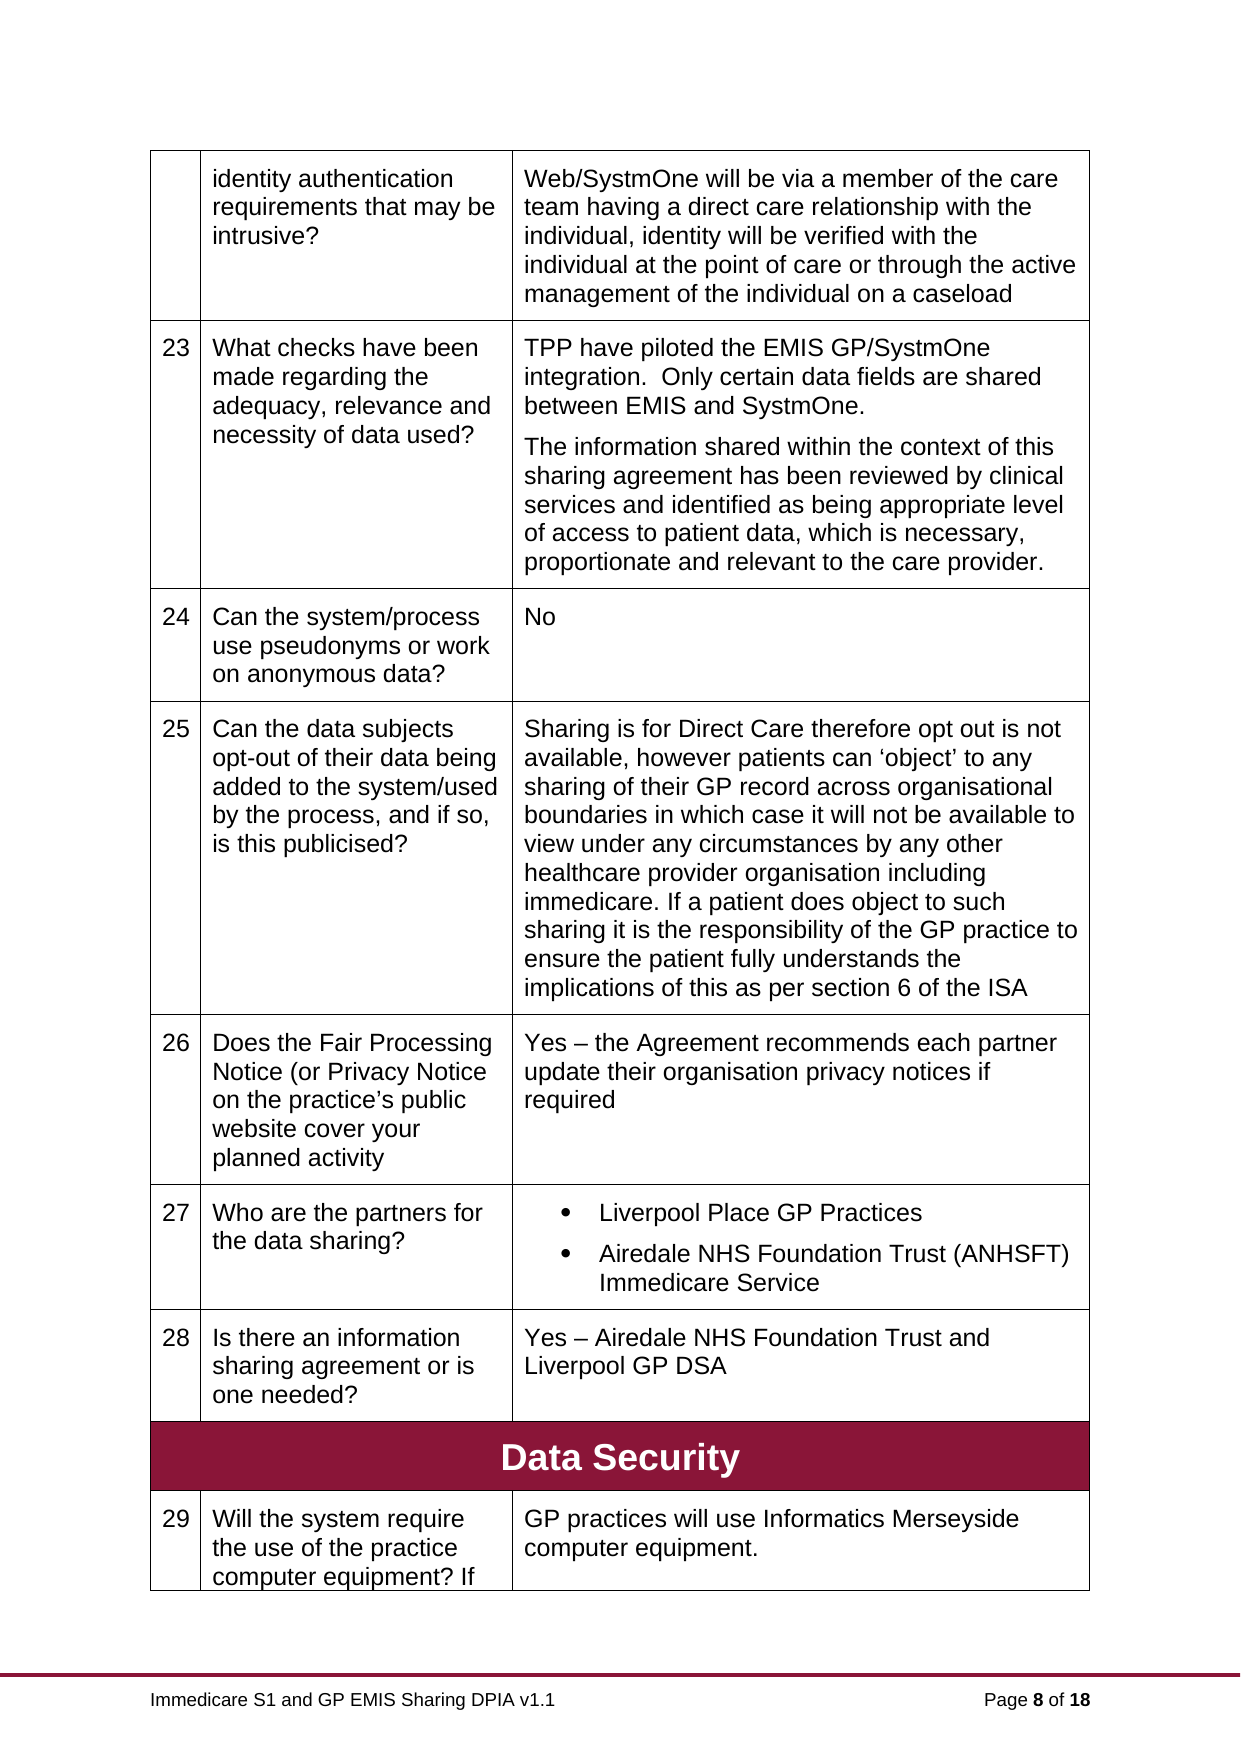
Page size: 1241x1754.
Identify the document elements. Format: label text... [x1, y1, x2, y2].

table_cell Sharing is for Direct Care therefore opt out is not available, however patients can ‘object’ to any sharing of their GP record across organisational boundaries in which case it will not be available to view under any circumstances by any other healthcare provider organisation including immedicare. If a patient does object to such sharing it is the responsibility of the GP practice to ensure the patient fully understands the implications of this as per section 6 of the ISA [513, 702, 1089, 1014]
table_cell Data Security [151, 1422, 1089, 1490]
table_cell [201, 1491, 512, 1590]
table_cell Liverpool Place GP Practices Airedale NHS Foundation Trust (ANHSFT) Immedicare Service [513, 1185, 1089, 1309]
table_cell Yes – Airedale NHS Foundation Trust and Liverpool GP DSA [513, 1310, 1089, 1421]
table_cell Can the system/process use pseudonyms or work on anonymous data? [201, 589, 512, 701]
table_cell 26 [151, 1015, 200, 1184]
table_cell Yes – the Agreement recommends each partner update their organisation privacy notices if required [513, 1015, 1089, 1184]
table_cell 24 [151, 589, 200, 701]
table_cell 22 [151, 151, 200, 320]
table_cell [513, 1491, 1089, 1590]
table_cell No [513, 589, 1089, 701]
table_cell 27 [151, 1185, 200, 1309]
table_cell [513, 151, 1089, 320]
table_cell TPP have piloted the EMIS GP/SystmOne integration. Only certain data fields are shared between EMIS and SystmOne. The information shared within the context of this sharing agreement has been reviewed by clinical services and identified as being appropriate level of access to patient data, which is necessary, proportionate and relevant to the care provider. [513, 321, 1089, 588]
table_cell What checks have been made regarding the adequacy, relevance and necessity of data used? [201, 321, 512, 588]
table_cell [201, 151, 512, 320]
table_cell 28 [151, 1310, 200, 1421]
table_cell Is there an information sharing agreement or is one needed? [201, 1310, 512, 1421]
table_cell Who are the partners for the data sharing? [201, 1185, 512, 1309]
table_cell Can the data subjects opt-out of their data being added to the system/used by the process, and if so, is this publicised? [201, 702, 512, 1014]
table_cell 25 [151, 702, 200, 1014]
table_cell Does the Fair Processing Notice (or Privacy Notice on the practice’s public website cover your planned activity [201, 1015, 512, 1184]
table_cell 29 [151, 1491, 200, 1590]
table_cell 23 [151, 321, 200, 588]
